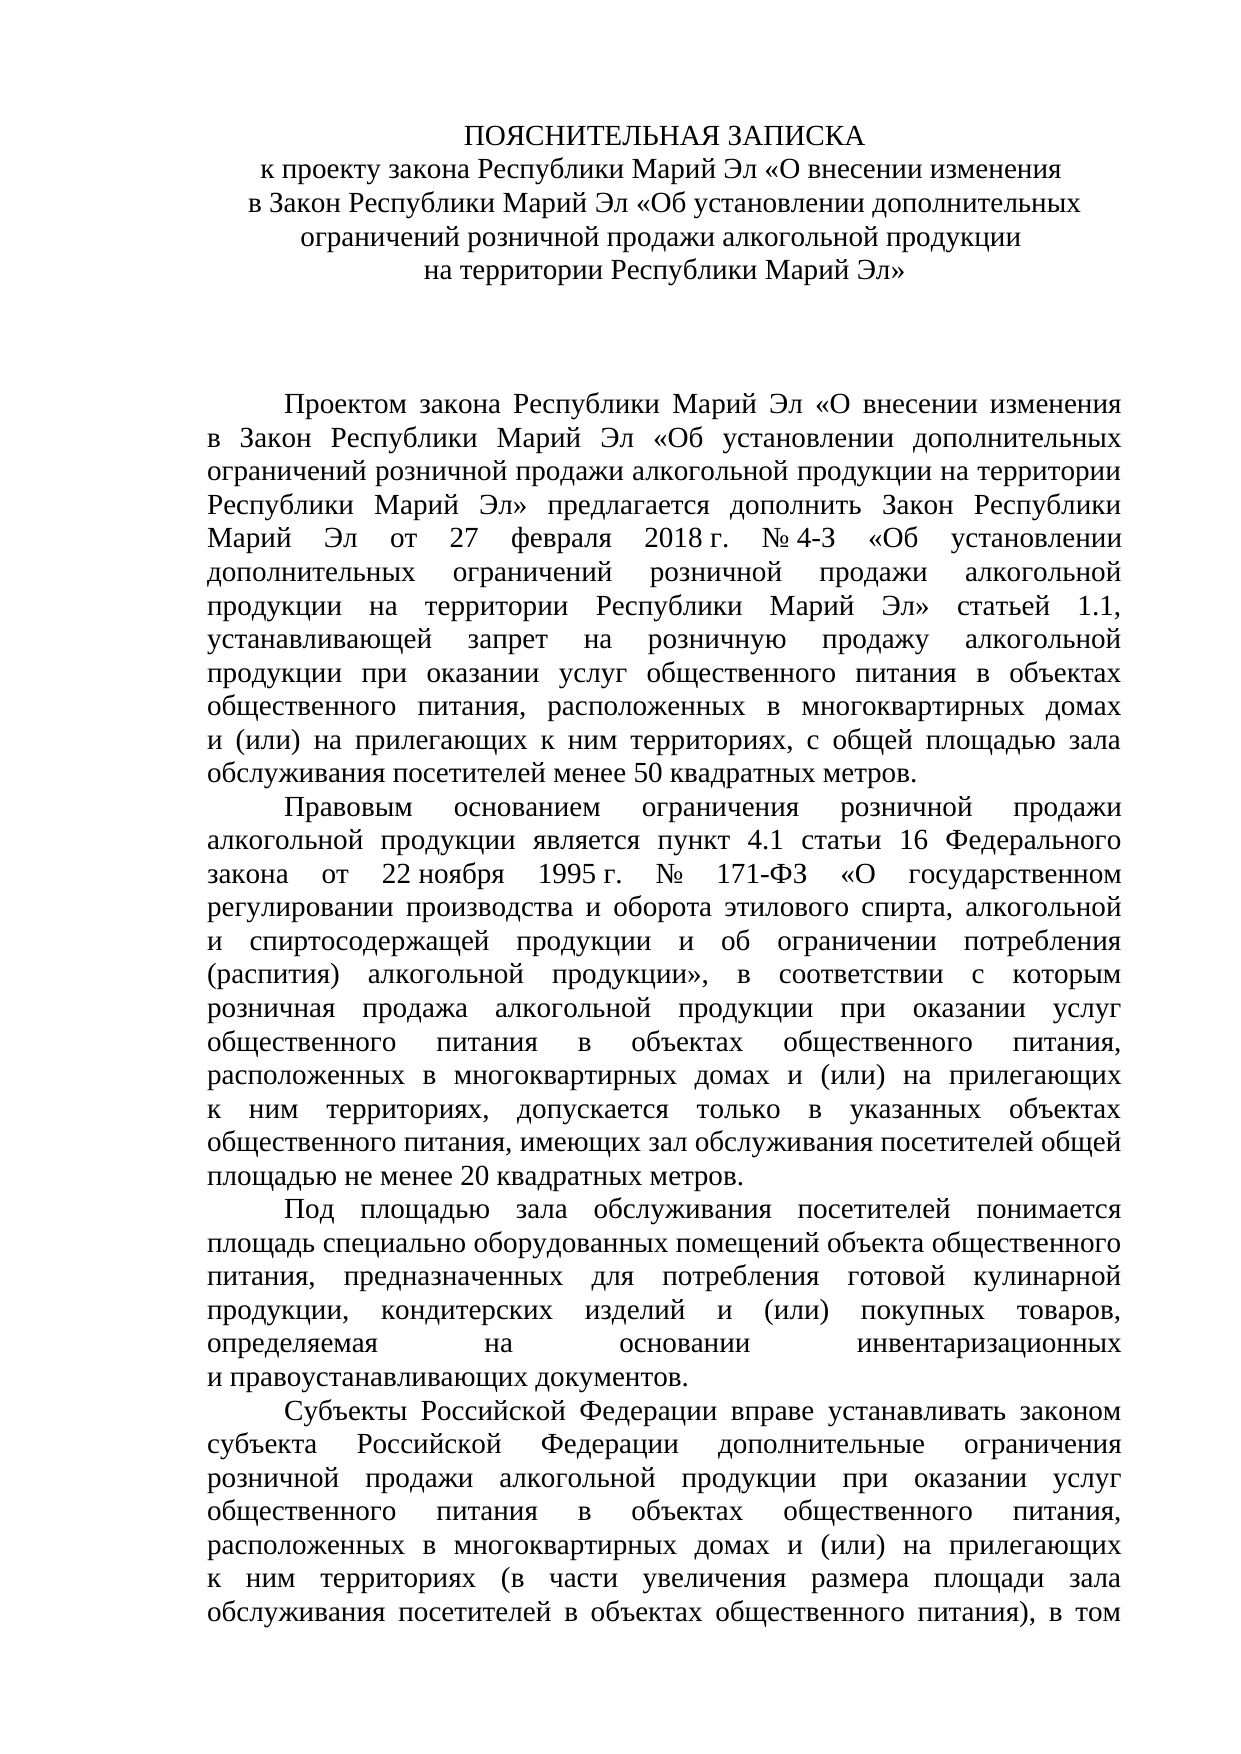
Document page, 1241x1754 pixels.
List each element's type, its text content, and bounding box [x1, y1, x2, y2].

text ПОЯСНИТЕЛЬНАЯ ЗАПИСКА [207, 118, 1122, 152]
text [207, 1393, 1122, 1627]
text Под площадью зала обслуживания посетителей понимается площадь специально оборудованных помещений объекта общественного питания, предназначенных для потребления готовой кулинарной продукции, кондитерских изделий и (или) покупных товаров, определяемая на основании инвентаризационных и правоустанавливающих документов. [207, 1191, 1122, 1393]
text Проектом закона Республики Марий Эл «О внесении изменения в Закон Республики Марий Эл «Об установлении дополнительных ограничений розничной продажи алкогольной продукции на территории Республики Марий Эл» предлагается дополнить Закон Республики Марий Эл от 27 февраля 2018 г. № 4-З «Об установлении дополнительных ограничений розничной продажи алкогольной продукции на территории Республики Марий Эл» статьей 1.1, устанавливающей запрет на розничную продажу алкогольной продукции при оказании услуг общественного питания в объектах общественного питания, расположенных в многоквартирных домах и (или) на прилегающих к ним территориях, с общей площадью зала обслуживания посетителей менее 50 квадратных метров. [207, 386, 1122, 789]
text к проекту закона Республики Марий Эл «О внесении изменения в Закон Республики Марий Эл «Об установлении дополнительных ограничений розничной продажи алкогольной продукции на территории Республики Марий Эл» [207, 152, 1122, 286]
text Правовым основанием ограничения розничной продажи алкогольной продукции является пункт 4.1 статьи 16 Федерального закона от 22 ноября 1995 г. № 171-ФЗ «О государственном регулировании производства и оборота этилового спирта, алкогольной и спиртосодержащей продукции и об ограничении потребления (распития) алкогольной продукции», в соответствии с которым розничная продажа алкогольной продукции при оказании услуг общественного питания в объектах общественного питания, расположенных в многоквартирных домах и (или) на прилегающих к ним территориях, допускается только в указанных объектах общественного питания, имеющих зал обслуживания посетителей общей площадью не менее 20 квадратных метров. [207, 789, 1122, 1191]
